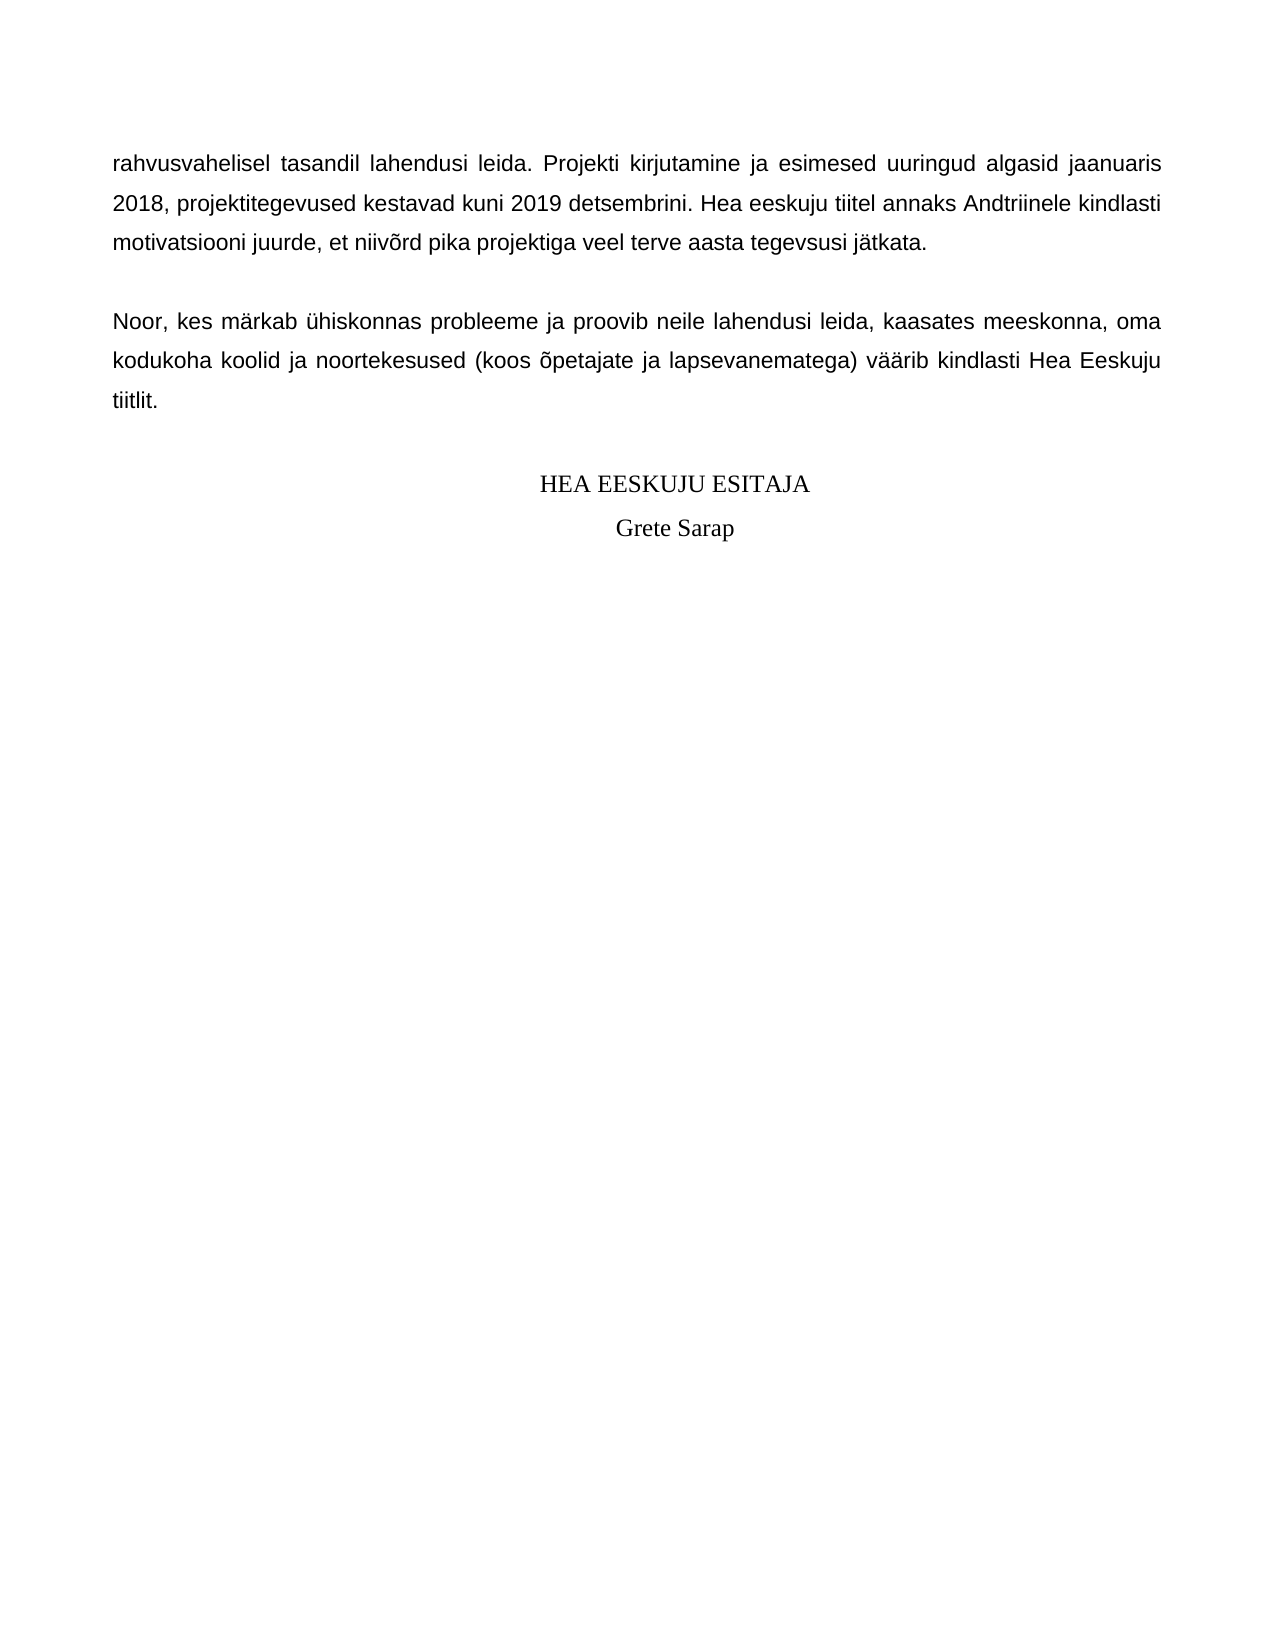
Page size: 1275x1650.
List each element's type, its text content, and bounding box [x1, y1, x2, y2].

text Grete Sarap [112, 513, 1162, 541]
text HEA EESKUJU ESITAJA [112, 469, 1162, 498]
